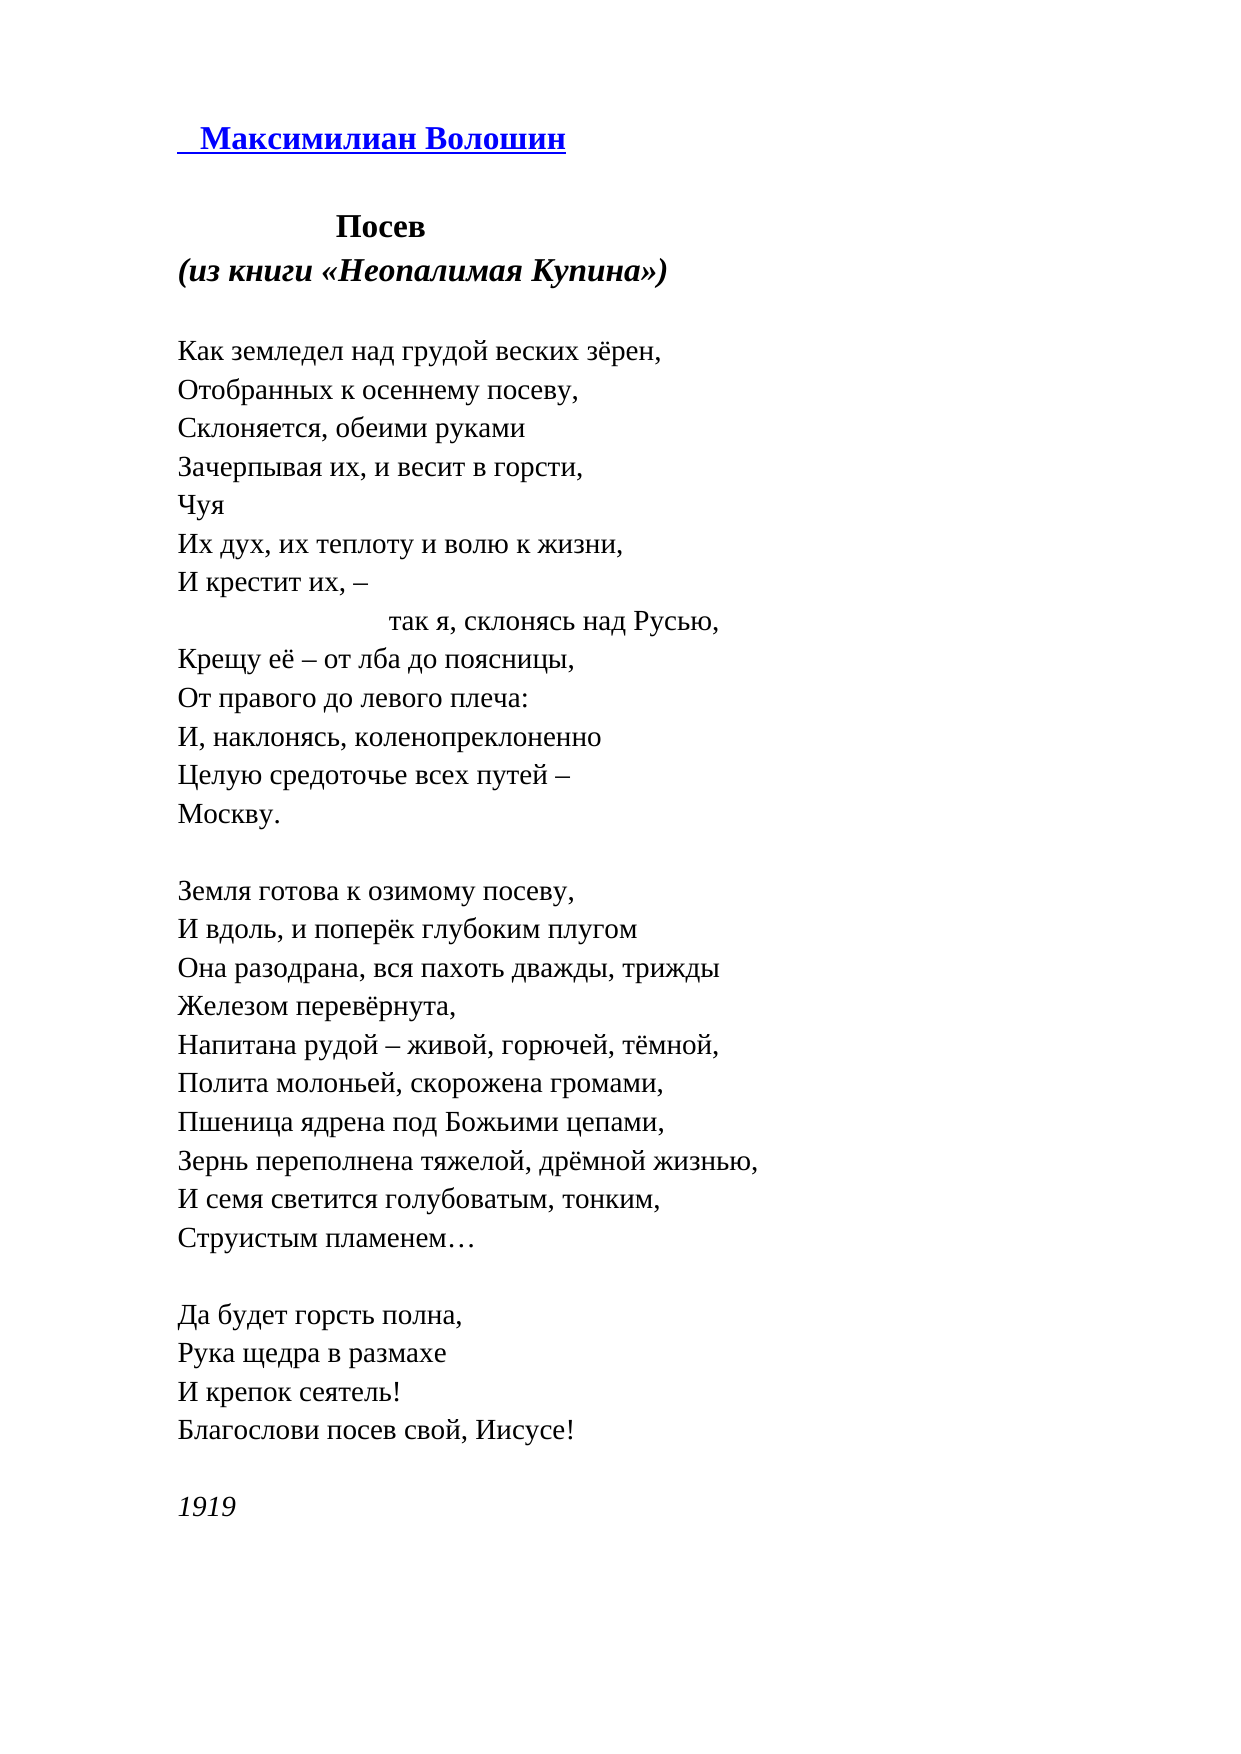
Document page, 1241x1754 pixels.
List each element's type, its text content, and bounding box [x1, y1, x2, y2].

text Посев (из книги «Неопалимая Купина») [177, 207, 1152, 289]
text Максимилиан Волошин [177, 118, 1152, 156]
text Как земледел над грудой веских зёрен, Отобранных к осеннему посеву, Склоняется, обеими руками Зачерпывая их, и весит в горсти, Чуя Их дух, их теплоту и волю к жизни, И крестит их, – так я, склонясь над Русью, Крещу её – от лба до поясницы, От правого до левого плеча: И, наклонясь, коленопреклоненно Целую средоточье всех путей – Москву. Земля готова к озимому посеву, И вдоль, и поперёк глубоким плугом Она разодрана, вся пахоть дважды, трижды Железом перевёрнута, Напитана рудой – живой, горючей, тёмной, Полита молоньей, скорожена громами, Пшеница ядрена под Божьими цепами, Зернь переполнена тяжелой, дрёмной жизнью, И семя светится голубоватым, тонким, Струистым пламенем… Да будет горсть полна, Рука щедра в размахе И крепок сеятель! Благослови посев свой, Иисусе! 1919 [177, 295, 1152, 1523]
